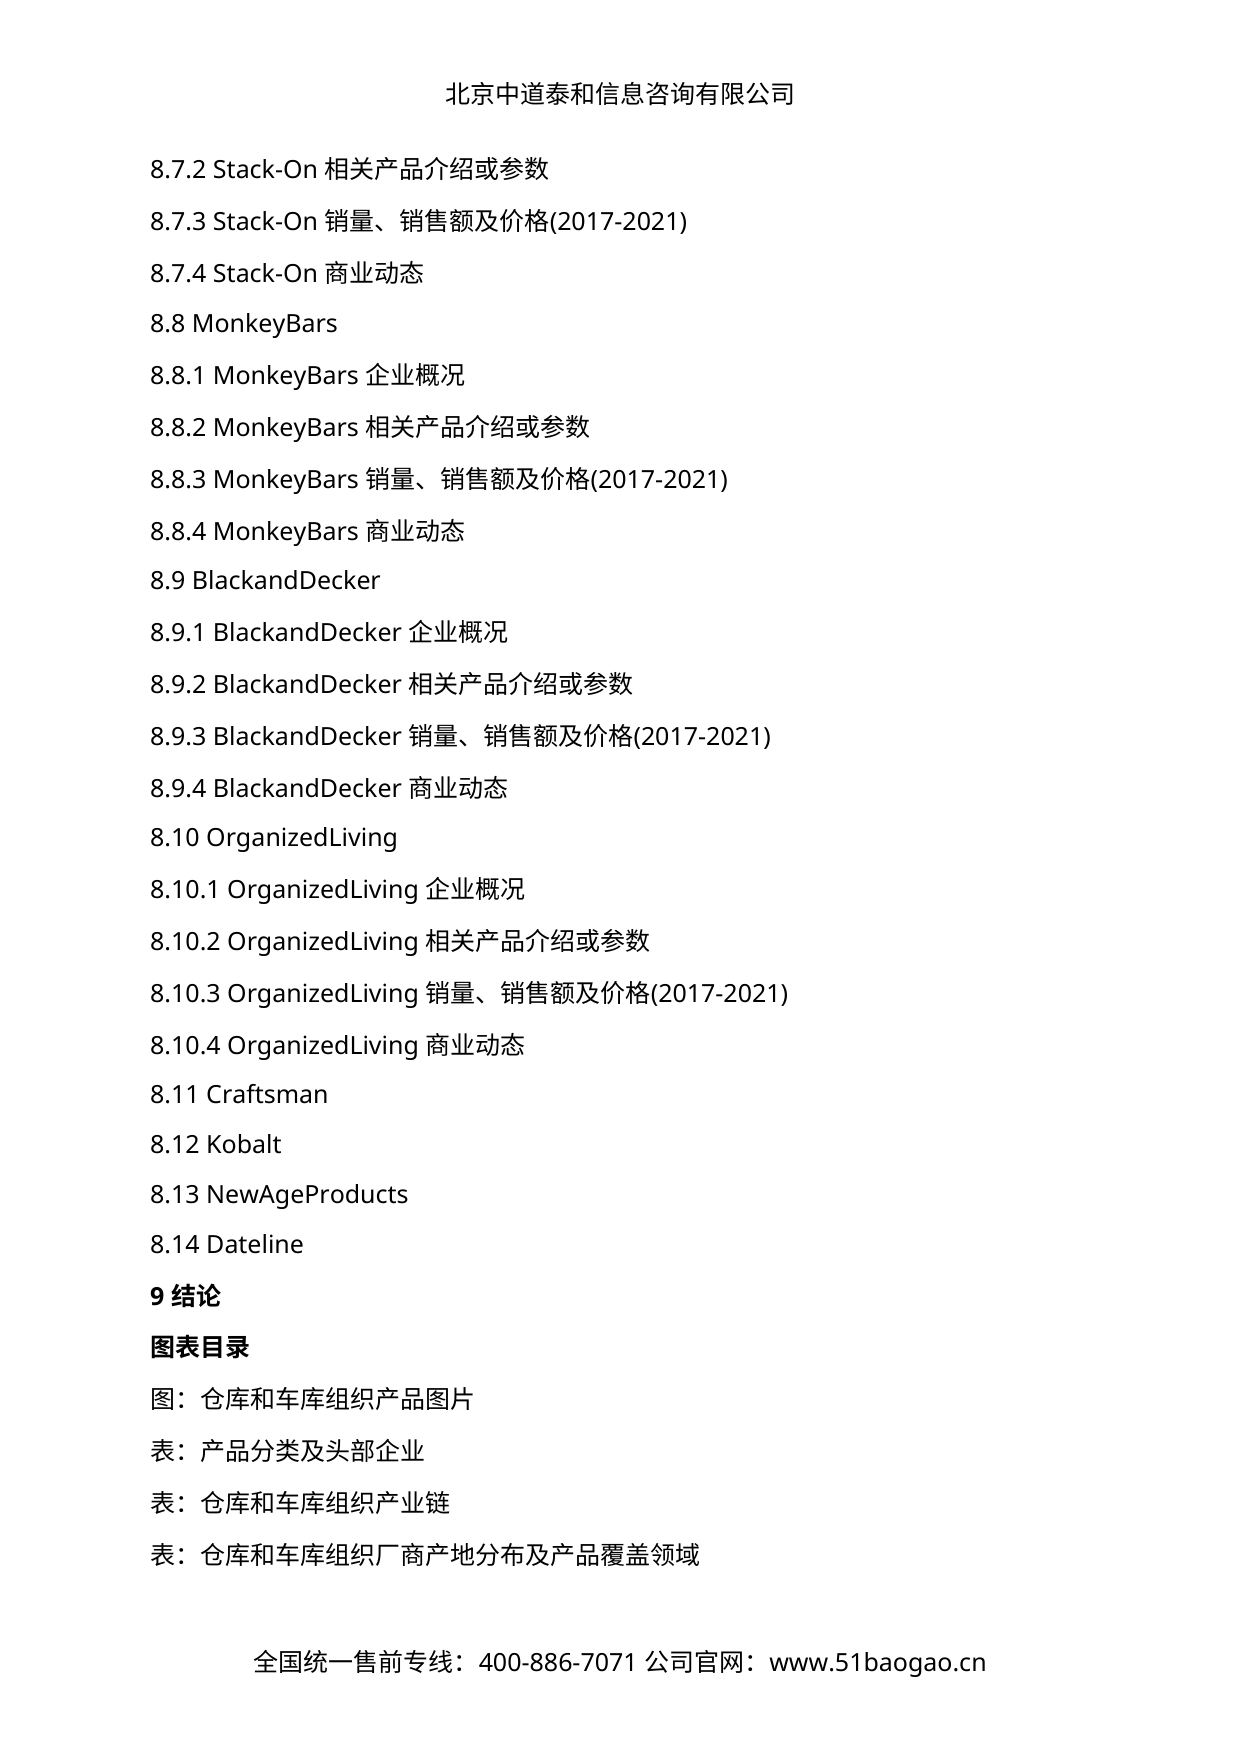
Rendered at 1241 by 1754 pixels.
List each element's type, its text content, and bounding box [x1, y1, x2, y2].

text 8.9.2 BlackandDecker 相关产品介绍或参数 [150, 664, 1090, 701]
text 8.7.2 Stack-On 相关产品介绍或参数 [150, 150, 1090, 186]
text 8.11 Craftsman [150, 1077, 1090, 1111]
text 8.8.3 MonkeyBars 销量、销售额及价格(2017-2021) [150, 459, 1090, 495]
text 8.14 Dateline [150, 1226, 1090, 1260]
text 8.9.1 BlackandDecker 企业概况 [150, 612, 1090, 649]
text 8.8.2 MonkeyBars 相关产品介绍或参数 [150, 407, 1090, 443]
text 8.10 OrganizedLiving [150, 820, 1090, 854]
text 表：仓库和车库组织产业链 [150, 1483, 1090, 1520]
text 图表目录 [150, 1328, 1090, 1364]
text 8.8 MonkeyBars [150, 306, 1090, 340]
text 8.10.2 OrganizedLiving 相关产品介绍或参数 [150, 922, 1090, 958]
text 8.7.4 Stack-On 商业动态 [150, 254, 1090, 290]
text 表：产品分类及头部企业 [150, 1432, 1090, 1468]
text 8.10.1 OrganizedLiving 企业概况 [150, 870, 1090, 906]
text 8.13 NewAgeProducts [150, 1177, 1090, 1211]
text 表：仓库和车库组织厂商产地分布及产品覆盖领域 [150, 1535, 1090, 1572]
text 8.10.4 OrganizedLiving 商业动态 [150, 1025, 1090, 1062]
text 8.10.3 OrganizedLiving 销量、销售额及价格(2017-2021) [150, 973, 1090, 1010]
text 8.8.4 MonkeyBars 商业动态 [150, 511, 1090, 547]
text 8.7.3 Stack-On 销量、销售额及价格(2017-2021) [150, 202, 1090, 238]
text 8.9.3 BlackandDecker 销量、销售额及价格(2017-2021) [150, 716, 1090, 752]
text 9 结论 [150, 1276, 1090, 1312]
text 8.12 Kobalt [150, 1127, 1090, 1161]
text 图：仓库和车库组织产品图片 [150, 1380, 1090, 1416]
text 8.8.1 MonkeyBars 企业概况 [150, 355, 1090, 392]
text 8.9.4 BlackandDecker 商业动态 [150, 768, 1090, 804]
text 8.9 BlackandDecker [150, 563, 1090, 597]
